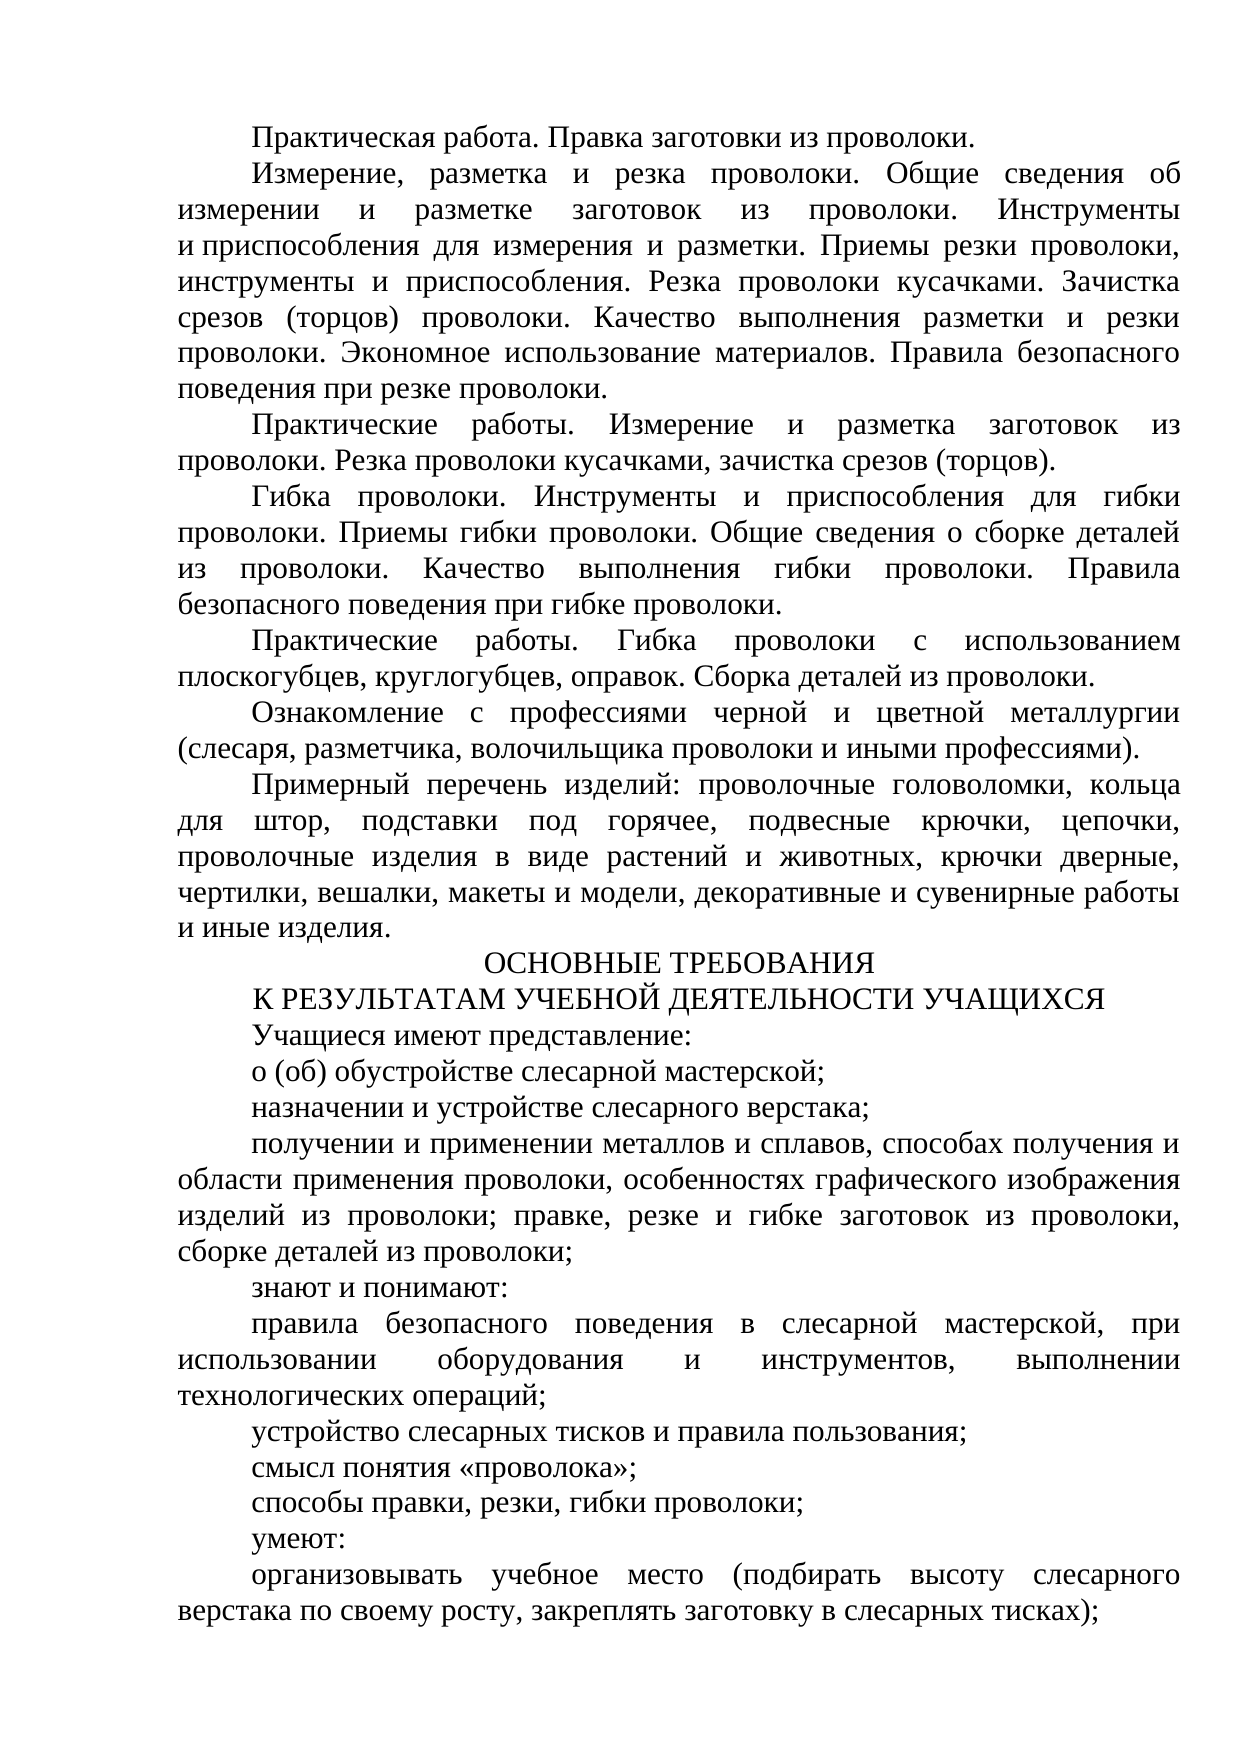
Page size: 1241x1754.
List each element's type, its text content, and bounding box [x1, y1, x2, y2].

text Ознакомление с профессиями черной и цветной металлургии (слесаря, разметчика, волочильщика проволоки и иными профессиями). [177, 693, 1181, 765]
text устройство слесарных тисков и правила пользования; [177, 1412, 1181, 1448]
text назначении и устройстве слесарного верстака; [177, 1088, 1181, 1124]
text Учащиеся имеют представление: [177, 1017, 1181, 1052]
text Примерный перечень изделий: проволочные головоломки, кольца для штор, подставки под горячее, подвесные крючки, цепочки, проволочные изделия в виде растений и животных, крючки дверные, чертилки, вешалки, макеты и модели, декоративные и сувенирные работы и иные изделия. [177, 765, 1181, 945]
text способы правки, резки, гибки проволоки; [177, 1484, 1181, 1520]
text организовывать учебное место (подбирать высоту слесарного верстака по своему росту, закреплять заготовку в слесарных тисках); [177, 1556, 1181, 1627]
text смысл понятия «проволока»; [177, 1448, 1181, 1484]
text Измерение, разметка и резка проволоки. Общие сведения об измерении и разметке заготовок из проволоки. Инструменты и приспособления для измерения и разметки. Приемы резки проволоки, инструменты и приспособления. Резка проволоки кусачками. Зачистка срезов (торцов) проволоки. Качество выполнения разметки и резки проволоки. Экономное использование материалов. Правила безопасного поведения при резке проволоки. [177, 154, 1181, 406]
text о (об) обустройстве слесарной мастерской; [177, 1052, 1181, 1088]
text правила безопасного поведения в слесарной мастерской, при использовании оборудования и инструментов, выполнении технологических операций; [177, 1304, 1181, 1412]
text Гибка проволоки. Инструменты и приспособления для гибки проволоки. Приемы гибки проволоки. Общие сведения о сборке деталей из проволоки. Качество выполнения гибки проволоки. Правила безопасного поведения при гибке проволоки. [177, 477, 1181, 621]
text умеют: [177, 1520, 1181, 1556]
text Практическая работа. Правка заготовки из проволоки. [177, 118, 1181, 154]
text знают и понимают: [177, 1268, 1181, 1304]
text Практические работы. Гибка проволоки с использованием плоскогубцев, круглогубцев, оправок. Сборка деталей из проволоки. [177, 621, 1181, 693]
text Практические работы. Измерение и разметка заготовок из проволоки. Резка проволоки кусачками, зачистка срезов (торцов). [177, 406, 1181, 477]
text ОСНОВНЫЕ ТРЕБОВАНИЯ [177, 945, 1181, 981]
text получении и применении металлов и сплавов, способах получения и области применения проволоки, особенностях графического изображения изделий из проволоки; правке, резке и гибке заготовок из проволоки, сборке деталей из проволоки; [177, 1124, 1181, 1268]
text К РЕЗУЛЬТАТАМ УЧЕБНОЙ ДЕЯТЕЛЬНОСТИ УЧАЩИХСЯ [177, 981, 1181, 1017]
